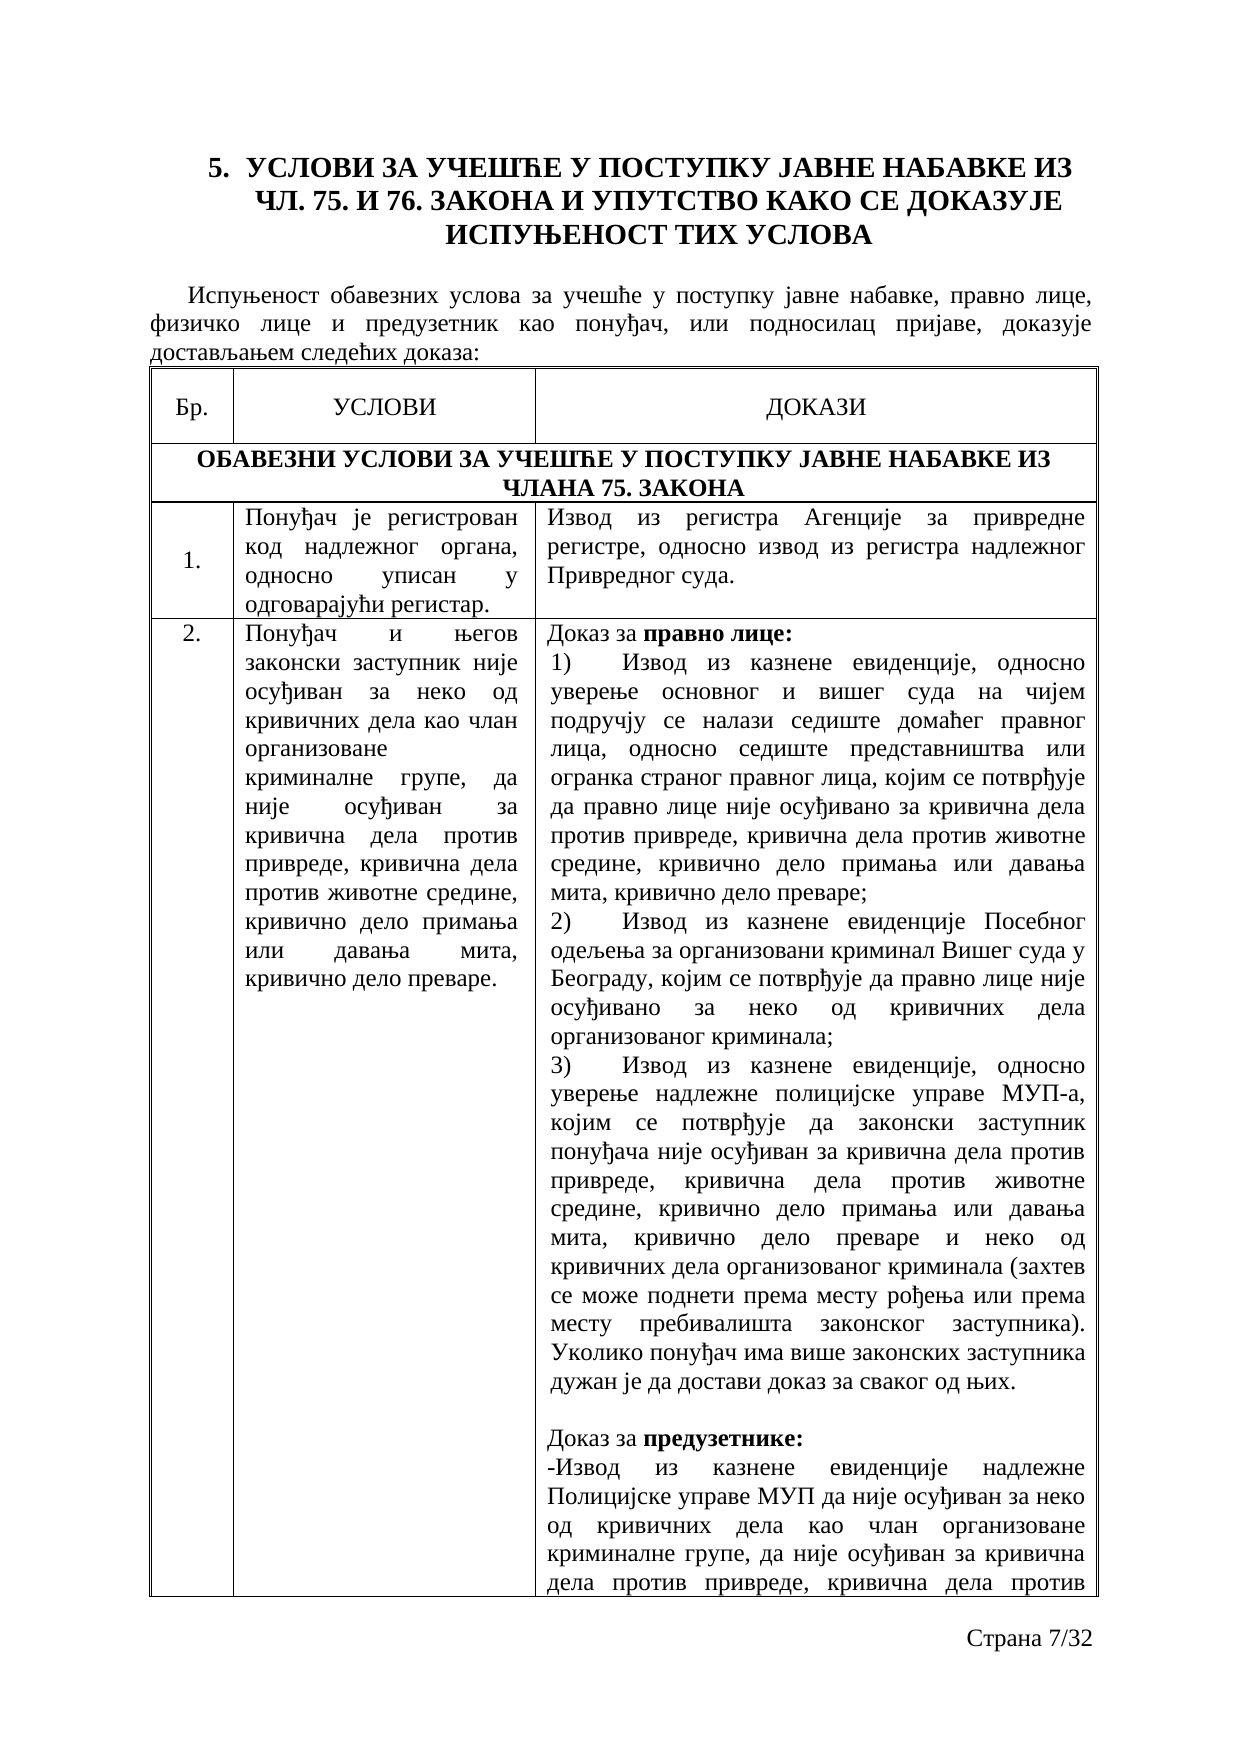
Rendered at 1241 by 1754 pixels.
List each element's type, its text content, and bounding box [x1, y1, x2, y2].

table_cell ОБАВЕЗНИ УСЛОВИ ЗА УЧЕШЋЕ У ПОСТУПКУ ЈАВНЕ НАБАВКЕ ИЗ ЧЛАНА 75. ЗАКОНА [152, 444, 1096, 501]
text Испуњеност обавезних услова за учешће у поступку јавне набавке, правно лице, физичко лице и предузетник као понуђач, или подносилац пријаве, доказује достављањем следећих доказа: [150, 280, 1093, 366]
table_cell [536, 619, 1096, 1596]
table_header Бр. [152, 369, 233, 443]
table_header ДОКАЗИ [536, 369, 1096, 443]
subtitle УСЛОВИ ЗА УЧЕШЋЕ У ПОСТУПКУ ЈАВНЕ НАБАВКЕ ИЗ ЧЛ. 75. И 76. ЗАКОНА И УПУТСТВО КАКО СЕ ДОКАЗУЈЕ ИСПУЊЕНОСТ ТИХ УСЛОВА [187, 150, 1093, 251]
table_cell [234, 619, 535, 1596]
table_cell 2. [152, 619, 233, 1596]
table_header УСЛОВИ [234, 369, 535, 443]
table_cell 1. [152, 503, 233, 617]
table_cell Извод из регистра Агенције за привредне регистре, односно извод из регистра надлежног Привредног суда. [536, 503, 1096, 617]
table_cell Понуђач је регистрован код надлежног органа, односно уписан у одговарајући регистар. [234, 503, 535, 617]
